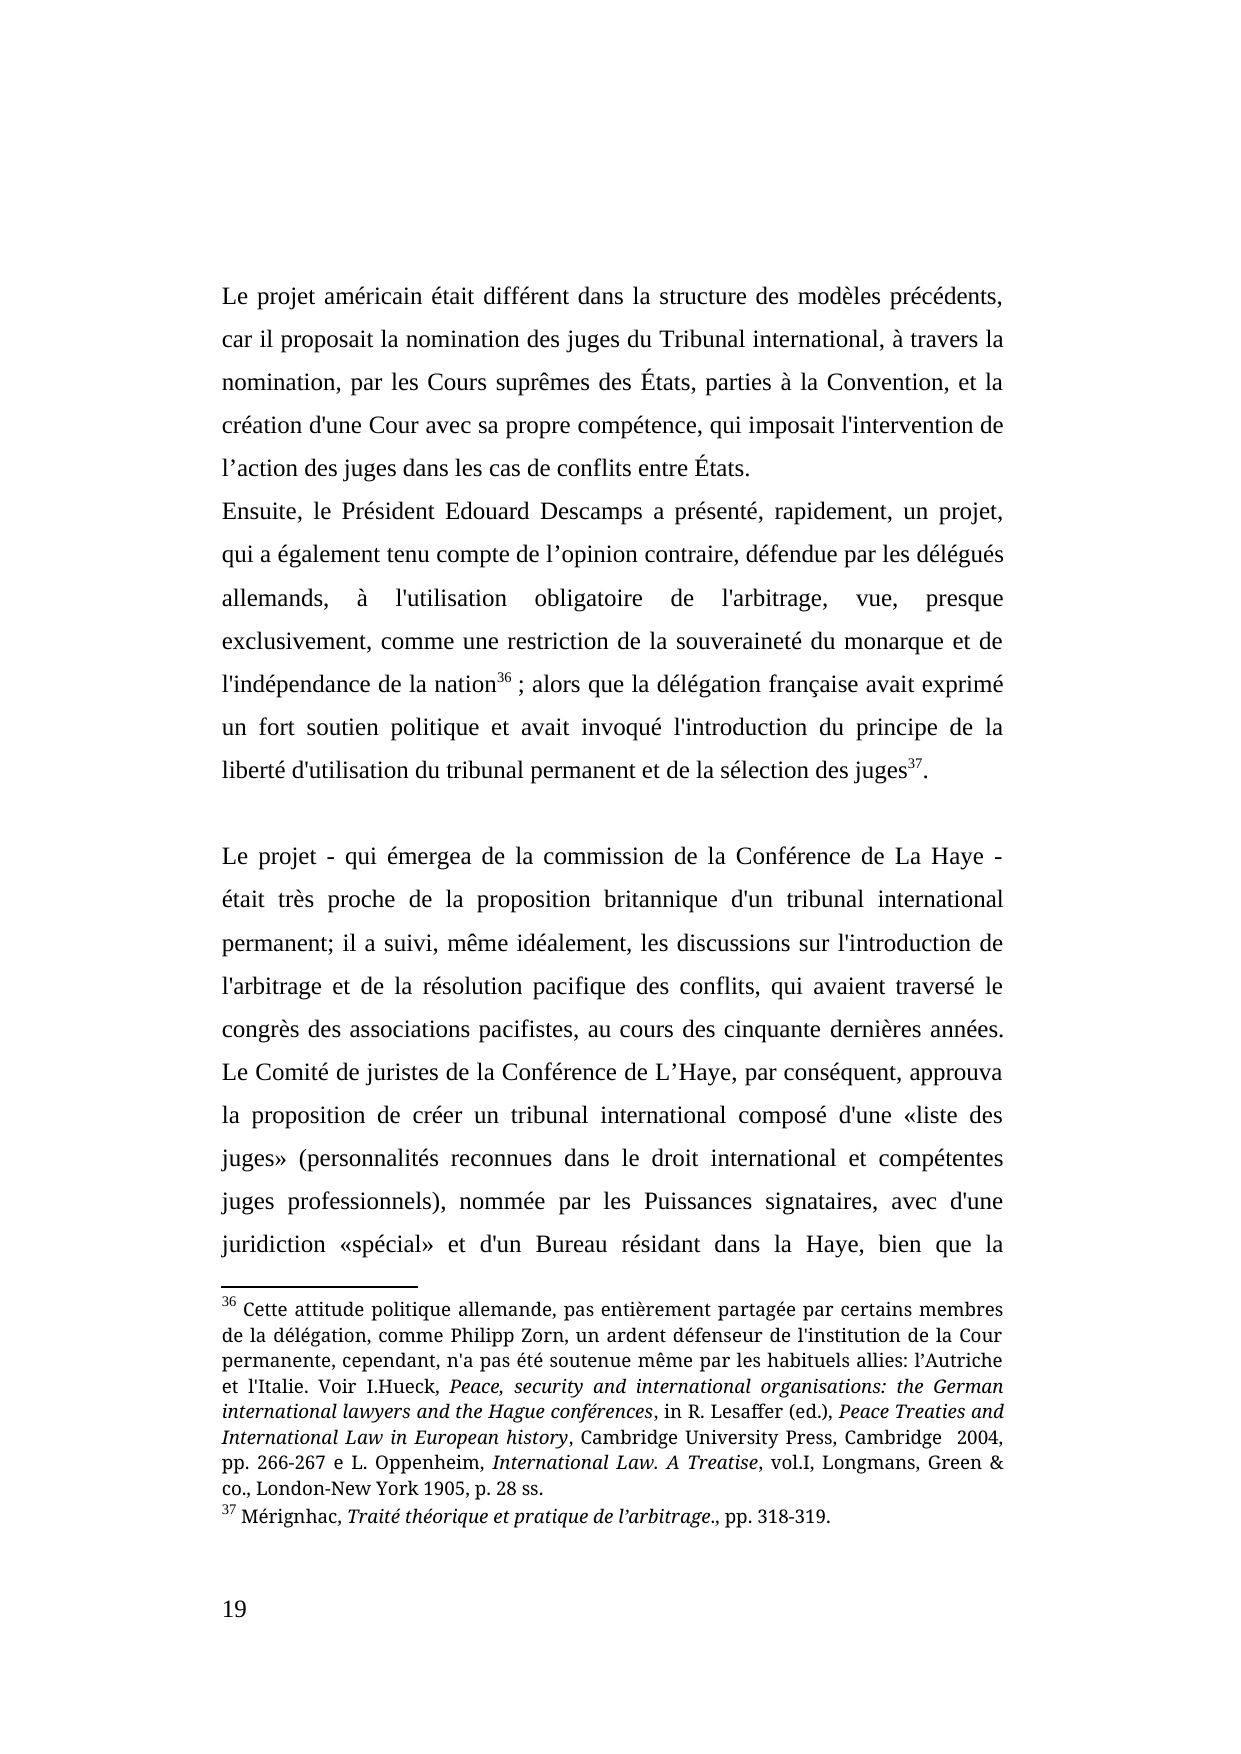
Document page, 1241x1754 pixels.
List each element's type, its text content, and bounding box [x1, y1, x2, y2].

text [222, 841, 1004, 1258]
text Le projet américain était différent dans la structure des modèles précédents, car il proposait la nomination des juges du Tribunal international, à travers la nomination, par les Cours suprêmes des États, parties à la Convention, et la création d'une Cour avec sa propre compétence, qui imposait l'intervention de l’action des juges dans les cas de conflits entre États. [222, 281, 1004, 482]
text Ensuite, le Président Edouard Descamps a présenté, rapidement, un projet, qui a également tenu compte de l’opinion contraire, défendue par les délégués allemands, à l'utilisation obligatoire de l'arbitrage, vue, presque exclusivement, comme une restriction de la souveraineté du monarque et de l'indépendance de la nation ; alors que la délégation française avait exprimé un fort soutien politique et avait invoqué l'introduction du principe de la liberté d'utilisation du tribunal permanent et de la sélection des juges. [222, 496, 1004, 784]
